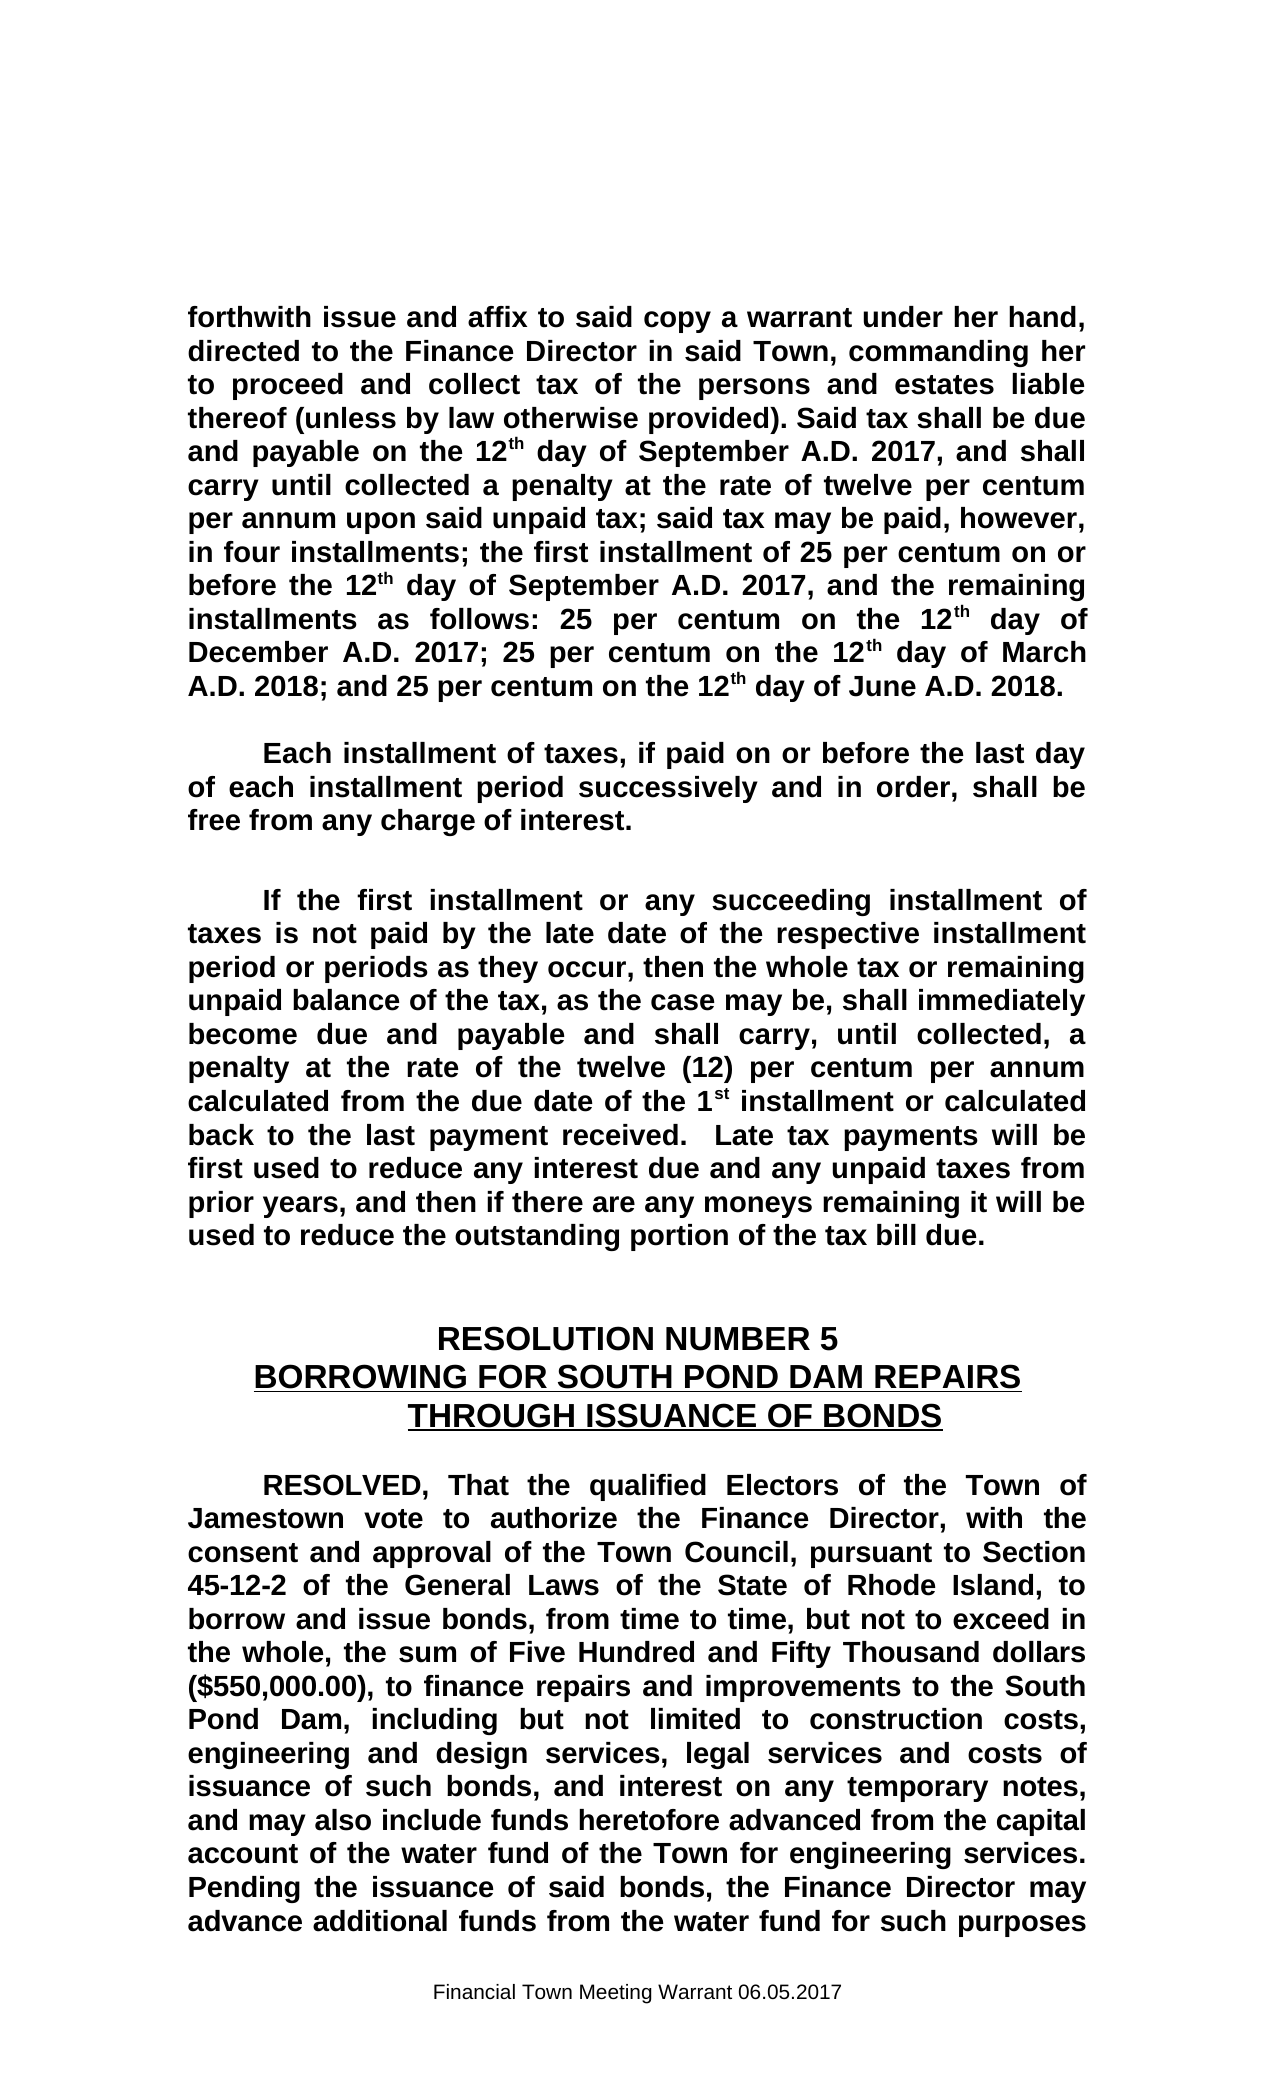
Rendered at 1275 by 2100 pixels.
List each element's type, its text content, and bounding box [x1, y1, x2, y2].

text Each installment of taxes, if paid on or before the last day of each installment period successively and in order, shall be free from any charge of interest. [187, 736, 1087, 837]
text BORROWING FOR SOUTH POND DAM REPAIRS THROUGH ISSUANCE OF BONDS [187, 1357, 1087, 1434]
text If the first installment or any succeeding installment of taxes is not paid by the late date of the respective installment period or periods as they occur, then the whole tax or remaining unpaid balance of the tax, as the case may be, shall immediately become due and payable and shall carry, until collected, a penalty at the rate of the twelve (12) per centum per annum calculated from the due date of the 1st installment or calculated back to the last payment received. Late tax payments will be first used to reduce any interest due and any unpaid taxes from prior years, and then if there are any moneys remaining it will be used to reduce the outstanding portion of the tax bill due. [187, 883, 1087, 1252]
text RESOLUTION NUMBER 5 [187, 1319, 1087, 1357]
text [187, 1468, 1087, 1937]
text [187, 300, 1087, 702]
